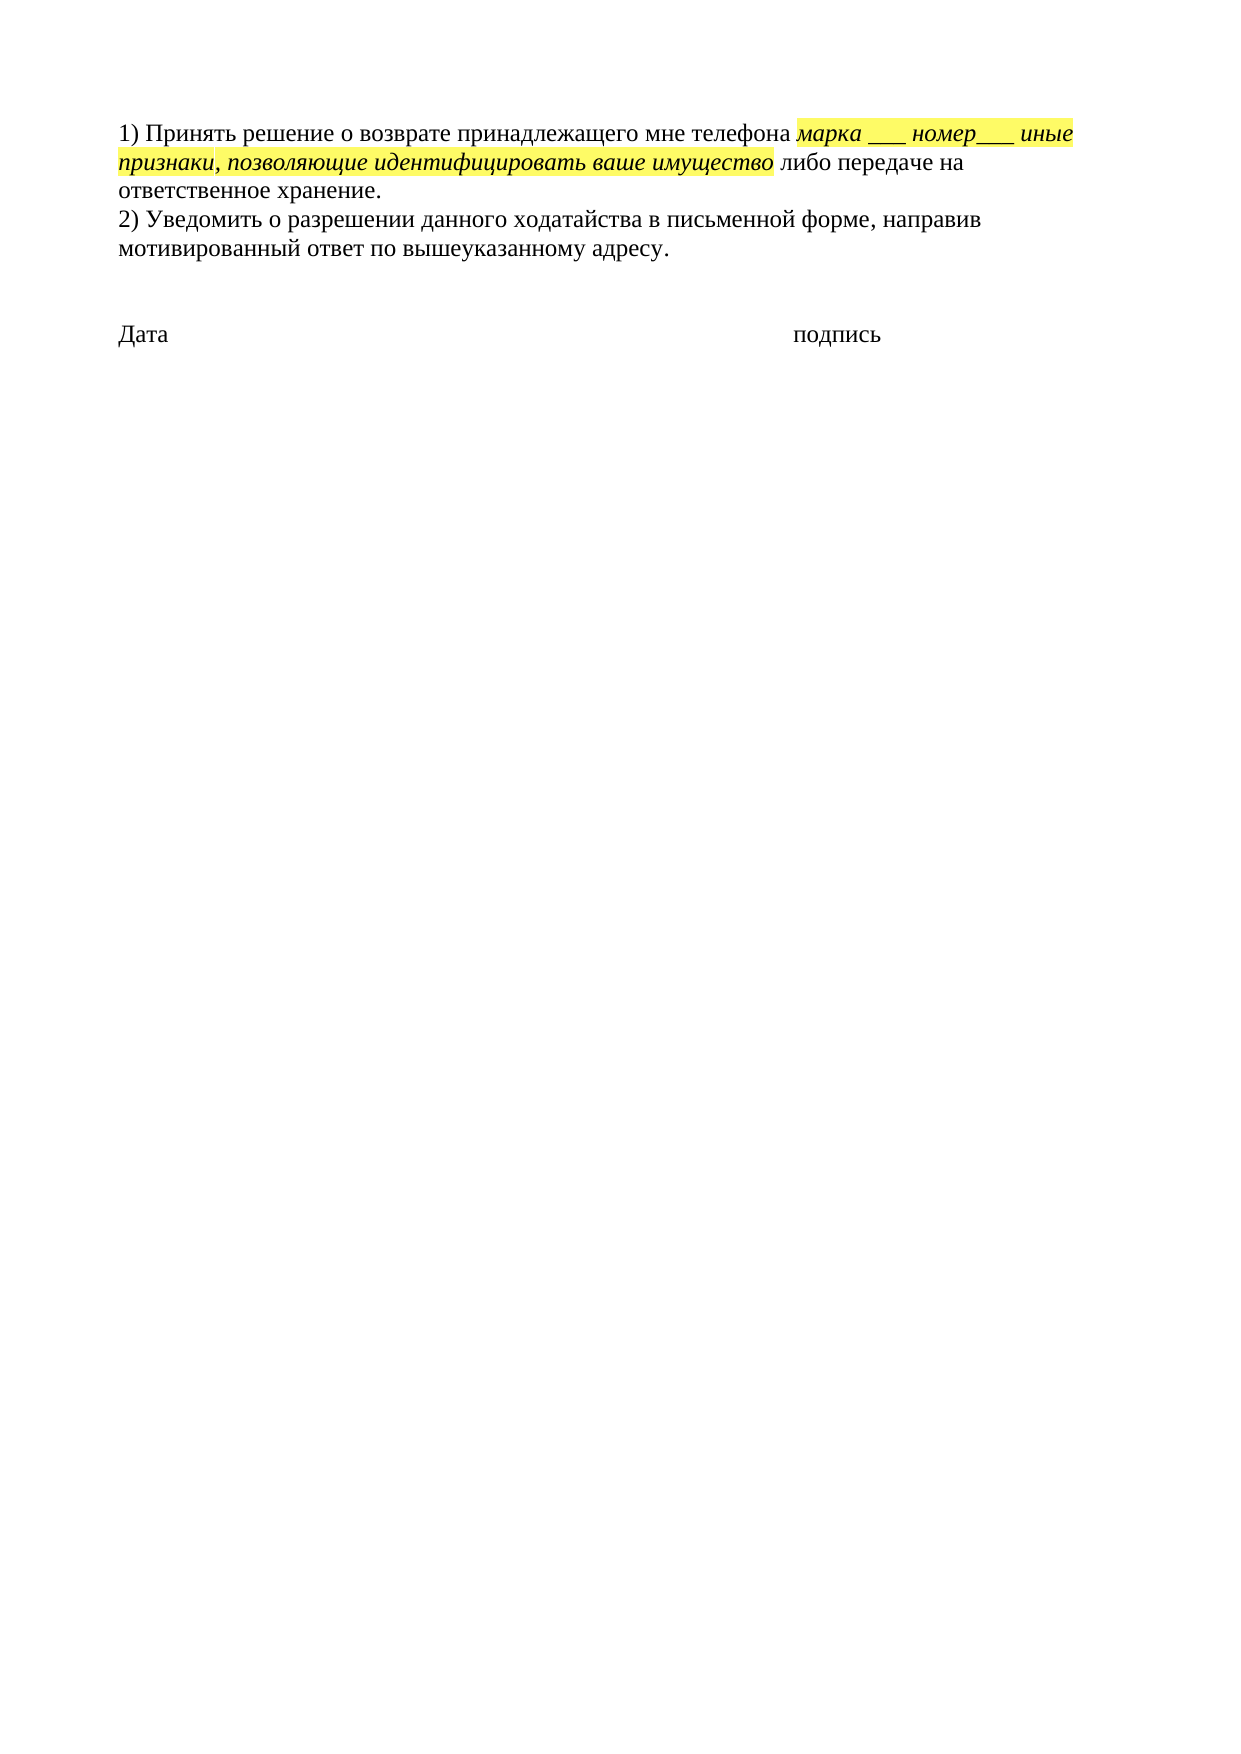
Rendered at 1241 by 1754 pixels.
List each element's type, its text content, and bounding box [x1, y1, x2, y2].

text Дата подпись [118, 319, 1122, 348]
text 2) Уведомить о разрешении данного ходатайства в письменной форме, направив мотивированный ответ по вышеуказанному адресу. [118, 204, 1122, 262]
text 1) Принять решение о возврате принадлежащего мне телефона марка ___ номер___ иные признаки, позволяющие идентифицировать ваше имущество либо передаче на ответственное хранение. [118, 118, 1122, 204]
